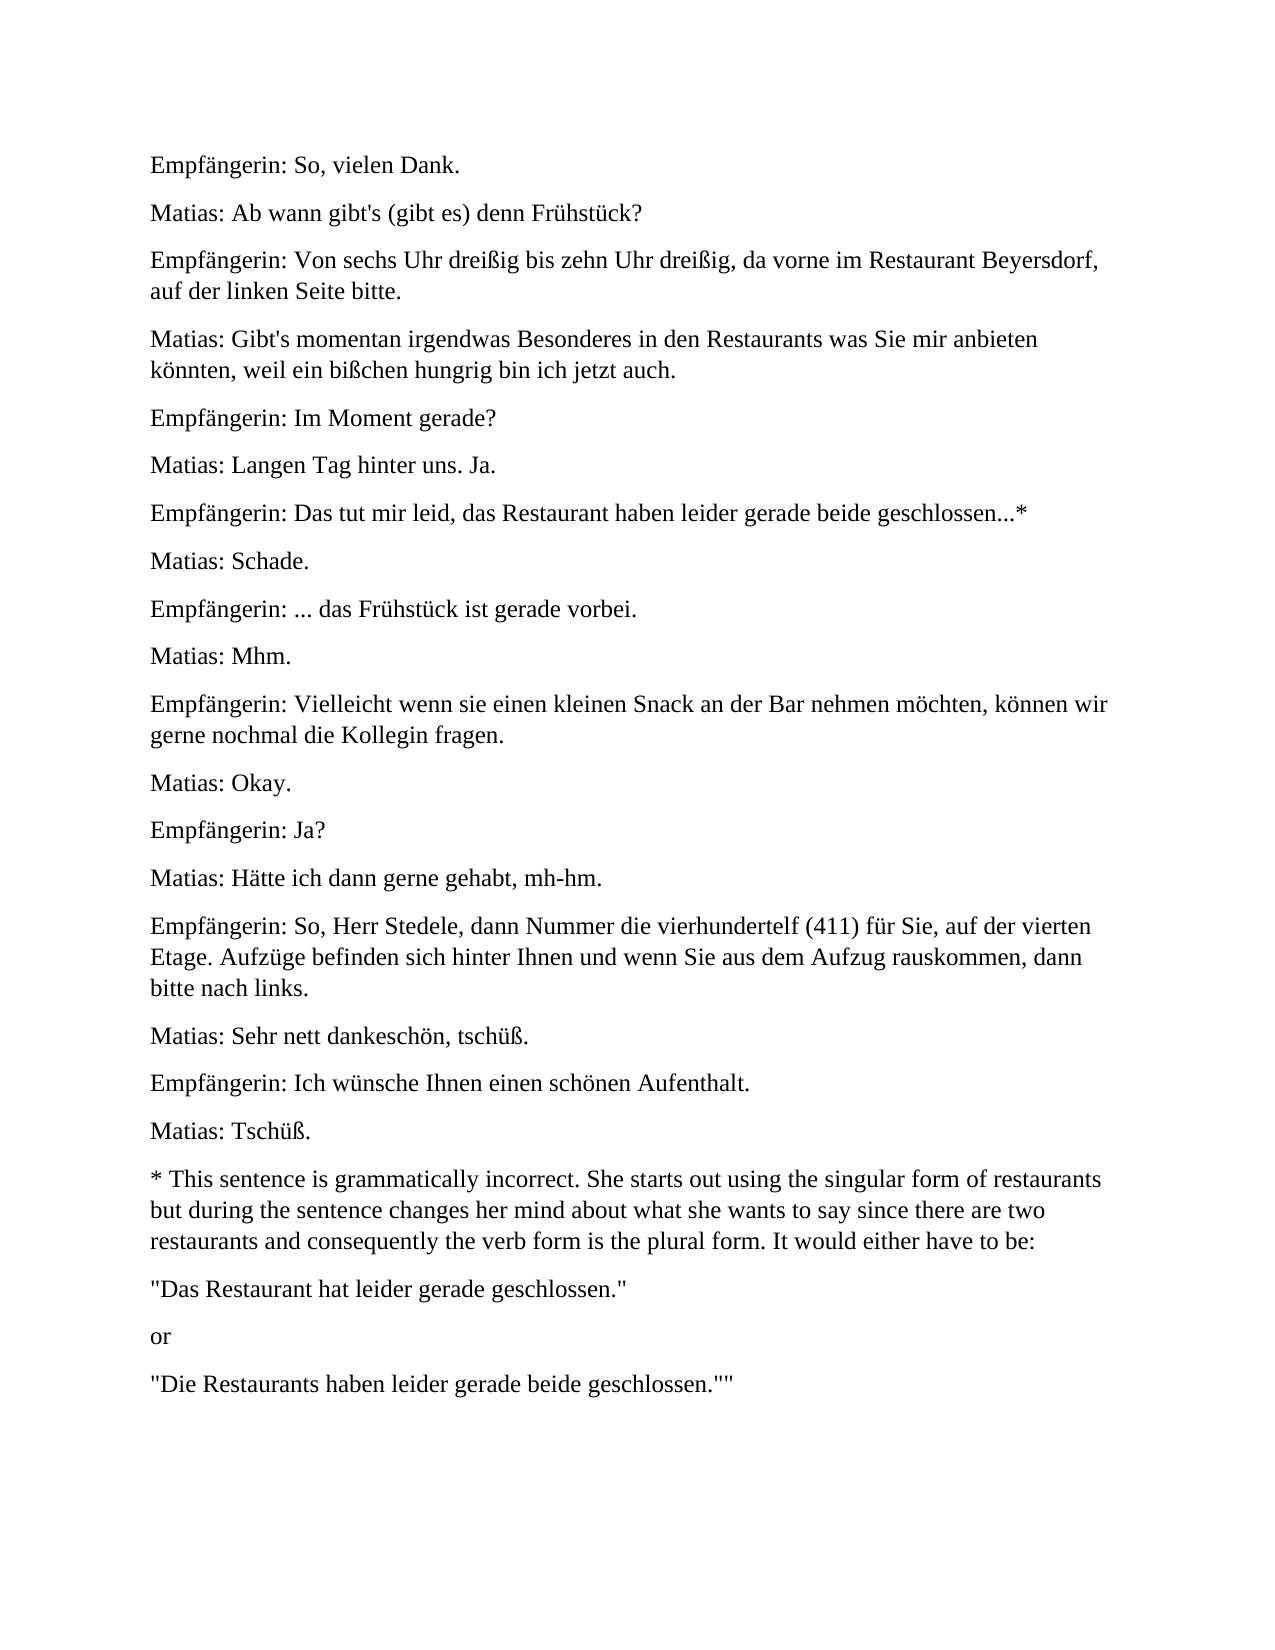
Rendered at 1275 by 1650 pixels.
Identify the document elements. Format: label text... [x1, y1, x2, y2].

text Empfängerin: So, vielen Dank. [150, 150, 1125, 179]
text "Das Restaurant hat leider gerade geschlossen." [150, 1274, 1125, 1302]
text "Die Restaurants haben leider gerade beide geschlossen."" [150, 1369, 1125, 1398]
text Empfängerin: Das tut mir leid, das Restaurant haben leider gerade beide geschlossen...* [150, 498, 1125, 527]
text Matias: Okay. [150, 768, 1125, 797]
text Matias: Sehr nett dankeschön, tschüß. [150, 1021, 1125, 1049]
text Matias: Hätte ich dann gerne gehabt, mh-hm. [150, 863, 1125, 892]
text Empfängerin: Von sechs Uhr dreißig bis zehn Uhr dreißig, da vorne im Restaurant Beyersdorf, auf der linken Seite bitte. [150, 245, 1125, 305]
text or [150, 1321, 1125, 1350]
text Empfängerin: ... das Frühstück ist gerade vorbei. [150, 594, 1125, 622]
text * This sentence is grammatically incorrect. She starts out using the singular form of restaurants but during the sentence changes her mind about what she wants to say since there are two restaurants and consequently the verb form is the plural form. It would either have to be: [150, 1164, 1125, 1255]
text Matias: Ab wann gibt's (gibt es) denn Frühstück? [150, 198, 1125, 226]
text Matias: Tschüß. [150, 1116, 1125, 1145]
text Empfängerin: Ich wünsche Ihnen einen schönen Aufenthalt. [150, 1068, 1125, 1097]
text Empfängerin: Vielleicht wenn sie einen kleinen Snack an der Bar nehmen möchten, können wir gerne nochmal die Kollegin fragen. [150, 689, 1125, 749]
text Matias: Langen Tag hinter uns. Ja. [150, 451, 1125, 479]
text Matias: Mhm. [150, 641, 1125, 670]
text Empfängerin: Ja? [150, 816, 1125, 844]
text Empfängerin: So, Herr Stedele, dann Nummer die vierhundertelf (411) für Sie, auf der vierten Etage. Aufzüge befinden sich hinter Ihnen und wenn Sie aus dem Aufzug rauskommen, dann bitte nach links. [150, 911, 1125, 1002]
text Matias: Gibt's momentan irgendwas Besonderes in den Restaurants was Sie mir anbieten könnten, weil ein bißchen hungrig bin ich jetzt auch. [150, 324, 1125, 384]
text Empfängerin: Im Moment gerade? [150, 403, 1125, 432]
text Matias: Schade. [150, 546, 1125, 575]
